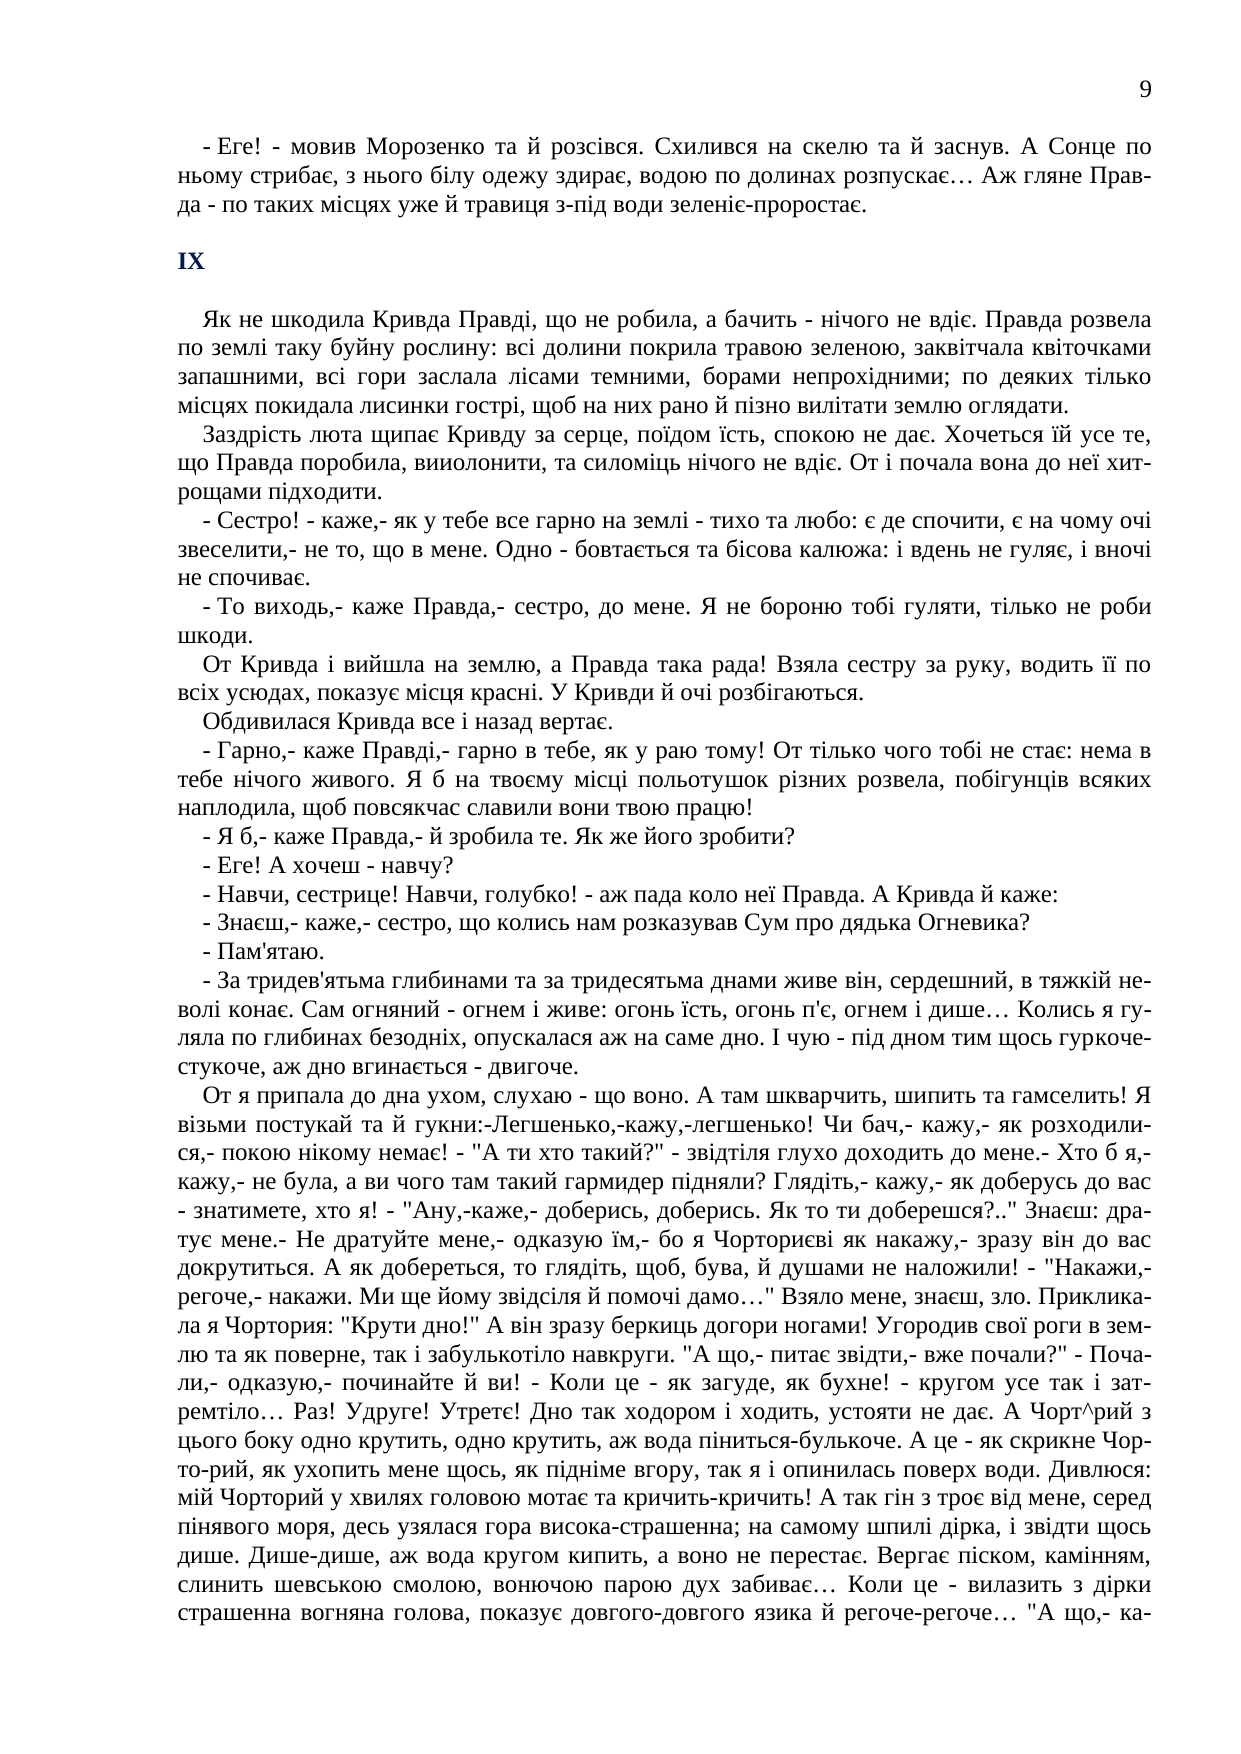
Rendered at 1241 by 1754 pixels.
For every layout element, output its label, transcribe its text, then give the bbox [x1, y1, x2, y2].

text - То виходь,- каже Правда,- сестро, до мене. Я не бороню тобі гуляти, тілько не роби шкоди. [177, 591, 1152, 649]
text - За тридев'ятьма глибинами та за тридесятьма днами живе він, сердешний, в тяжкій неволі конає. Сам огняний - огнем і живе: огонь їсть, огонь п'є, огнем і дише… Колись я гуляла по глибинах безодніх, опускалася аж на саме дно. І чую - під дном тим щось гуркоче-стукоче, аж дно вгинається - двигоче. [177, 965, 1152, 1080]
text - Знаєш,- каже,- сестро, що колись нам розказував Сум про дядька Огневика? [177, 907, 1152, 936]
text - Пам'ятаю. [177, 936, 1152, 965]
text - Еге! А хочеш - навчу? [177, 850, 1152, 879]
text Як не шкодила Кривда Правді, що не робила, а бачить - нічого не вдіє. Правда розвела по землі таку буйну рослину: всі долини покрила травою зеленою, заквітчала квіточками запашними, всі гори заслала лісами темними, борами непрохідними; по деяких тілько місцях покидала лисинки гострі, щоб на них рано й пізно вилітати землю оглядати. [177, 304, 1152, 419]
text Заздрість люта щипає Кривду за серце, поїдом їсть, спокою не дає. Хочеться їй усе те, що Правда поробила, вииолонити, та силоміць нічого не вдіє. От і почала вона до неї хитрощами підходити. [177, 419, 1152, 505]
text - Навчи, сестрице! Навчи, голубко! - аж пада коло неї Правда. А Кривда й каже: [177, 879, 1152, 907]
text - Еге! - мовив Морозенко та й розсівся. Схилився на скелю та й заснув. А Сонце по ньому стрибає, з нього білу одежу здирає, водою по долинах розпускає… Аж гляне Правда - по таких місцях уже й травиця з-під води зеленіє-проростає. [177, 131, 1152, 217]
text IX [177, 246, 1152, 275]
text Обдивилася Кривда все і назад вертає. [177, 706, 1152, 735]
text От Кривда і вийшла на землю, а Правда така рада! Взяла сестру за руку, водить її по всіх усюдах, показує місця красні. У Кривди й очі розбігаються. [177, 649, 1152, 706]
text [177, 1080, 1152, 1626]
text - Гарно,- каже Правді,- гарно в тебе, як у раю тому! От тілько чого тобі не стає: нема в тебе нічого живого. Я б на твоєму місці польотушок різних розвела, побігунців всяких наплодила, щоб повсякчас славили вони твою працю! [177, 735, 1152, 821]
text - Я б,- каже Правда,- й зробила те. Як же його зробити? [177, 821, 1152, 850]
text - Сестро! - каже,- як у тебе все гарно на землі - тихо та любо: є де спочити, є на чому очі звеселити,- не то, що в мене. Одно - бовтається та бісова калюжа: і вдень не гуляє, і вночі не спочиває. [177, 505, 1152, 591]
